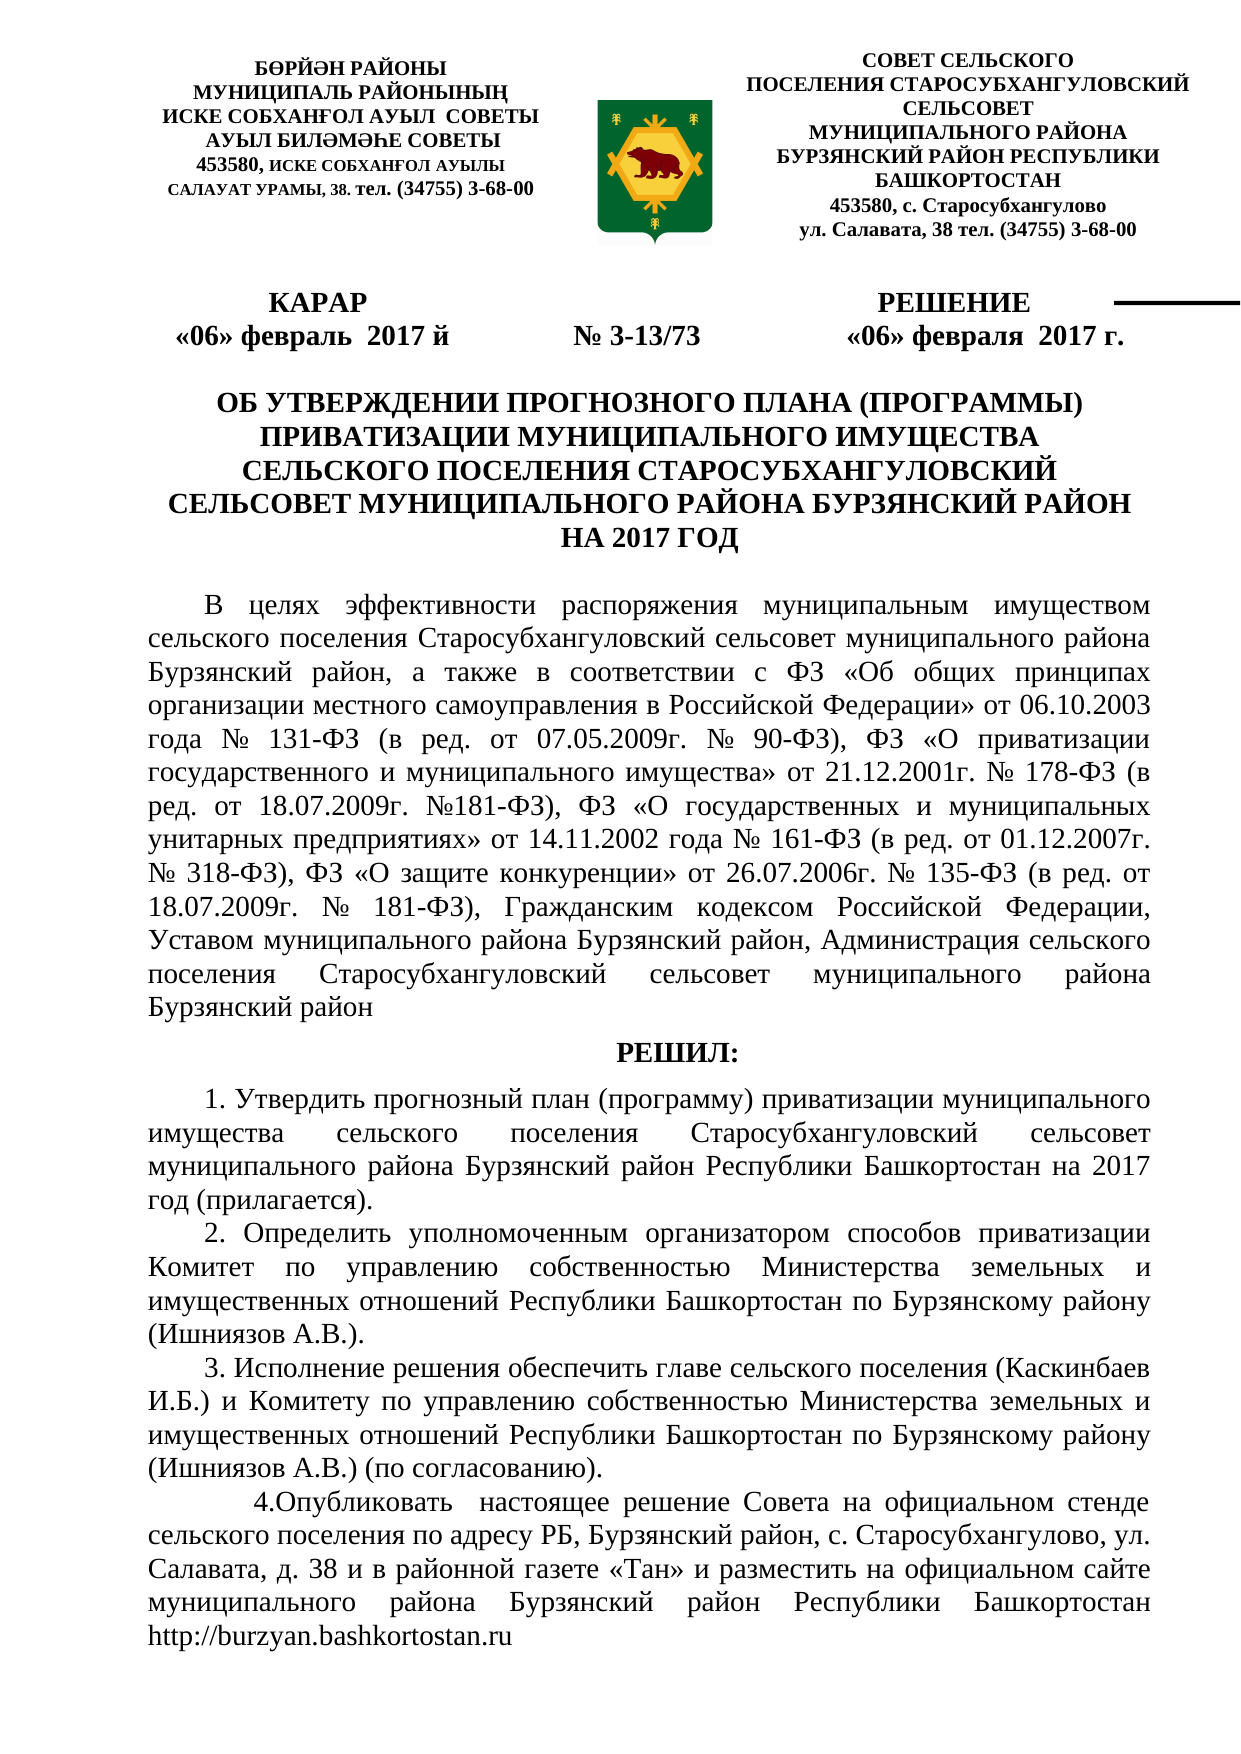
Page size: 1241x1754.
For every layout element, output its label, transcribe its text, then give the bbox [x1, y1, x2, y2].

text САЛАУАТ УРАМЫ, 38. тел. (34755) 3-68-00 [134, 176, 566, 200]
text 2. Определить уполномоченным организатором способов приватизации Комитет по управлению собственностью Министерства земельных и имущественных отношений Республики Башкортостан по Бурзянскому району (Ишниязов А.В.). [148, 1216, 1152, 1350]
text РЕШИЛ: [148, 1035, 1152, 1069]
text ПОСЕЛЕНИЯ СТАРОСУБХАНГУЛОВСКИЙ СЕЛЬСОВЕТ [740, 72, 1196, 120]
list «06» февраль 2017 й № 3-13/73 «06» февраля 2017 г. [148, 318, 1152, 352]
text ИСКЕ СОБХАНҒОЛ АУЫЛ СОВЕТЫ [134, 104, 566, 128]
text 4.Опубликовать настоящее решение Совета на официальном стенде сельского поселения по адресу РБ, Бурзянский район, с. Старосубхангулово, ул. Салавата, д. 38 и в районной газете «Тан» и разместить на официальном сайте муниципального района Бурзянский район Республики Башкортостан http://burzyan.bashkortostan.ru [148, 1484, 1152, 1652]
picture [597, 100, 713, 245]
text ул. Салавата, 38 тел. (34755) 3-68-00 [740, 217, 1196, 241]
text В целях эффективности распоряжения муниципальным имуществом сельского поселения Старосубхангуловский сельсовет муниципального района Бурзянский район, а также в соответствии с ФЗ «Об общих принципах организации местного самоуправления в Российской Федерации» от 06.10.2003 года № 131-ФЗ (в ред. от 07.05.2009г. № 90-ФЗ), ФЗ «О приватизации государственного и муниципального имущества» от 21.12.2001г. № 178-ФЗ (в ред. от 18.07.2009г. №181-ФЗ), ФЗ «О государственных и муниципальных унитарных предприятиях» от 14.11.2002 года № 161-ФЗ (в ред. от 01.12.2007г. № 318-ФЗ), ФЗ «О защите конкуренции» от 26.07.2006г. № 135-ФЗ (в ред. от 18.07.2009г. № 181-ФЗ), Гражданским кодексом Российской Федерации, Уставом муниципального района Бурзянский район, Администрация сельского поселения Старосубхангуловский сельсовет муниципального района Бурзянский район [148, 587, 1152, 1023]
text МУНИЦИПАЛЬНОГО РАЙОНА [740, 120, 1196, 144]
text СЕЛЬСКОГО ПОСЕЛЕНИЯ СТАРОСУБХАНГУЛОВСКИЙ СЕЛЬСОВЕТ МУНИЦИПАЛЬНОГО РАЙОНА БУРЗЯНСКИЙ РАЙОН НА 2017 ГОД [148, 453, 1152, 553]
text БУРЗЯНСКИЙ РАЙОН РЕСПУБЛИКИ БАШКОРТОСТАН [740, 144, 1196, 192]
text ПРИВАТИЗАЦИИ МУНИЦИПАЛЬНОГО ИМУЩЕСТВА [148, 419, 1152, 453]
text БӨРЙӘН РАЙОНЫ [134, 56, 566, 80]
list КАРАР РЕШЕНИЕ [148, 169, 1152, 318]
text МУНИЦИПАЛЬ РАЙОНЫНЫҢ [134, 80, 566, 104]
text 3. Исполнение решения обеспечить главе сельского поселения (Каскинбаев И.Б.) и Комитету по управлению собственностью Министерства земельных и имущественных отношений Республики Башкортостан по Бурзянскому району (Ишниязов А.В.) (по согласованию). [148, 1350, 1152, 1484]
text 453580, ИСКЕ СОБХАНҒОЛ АУЫЛЫ [134, 152, 566, 176]
text ОБ УТВЕРЖДЕНИИ ПРОГНОЗНОГО ПЛАНА (ПРОГРАММЫ) [148, 386, 1152, 419]
text СОВЕТ СЕЛЬСКОГО [740, 48, 1196, 72]
text 453580, с. Старосубхангулово [740, 192, 1196, 217]
text АУЫЛ БИЛӘМӘҺЕ СОВЕТЫ [134, 128, 566, 152]
text 1. Утвердить прогнозный план (программу) приватизации муниципального имущества сельского поселения Старосубхангуловский сельсовет муниципального района Бурзянский район Республики Башкортостан на 2017 год (прилагается). [148, 1081, 1152, 1216]
